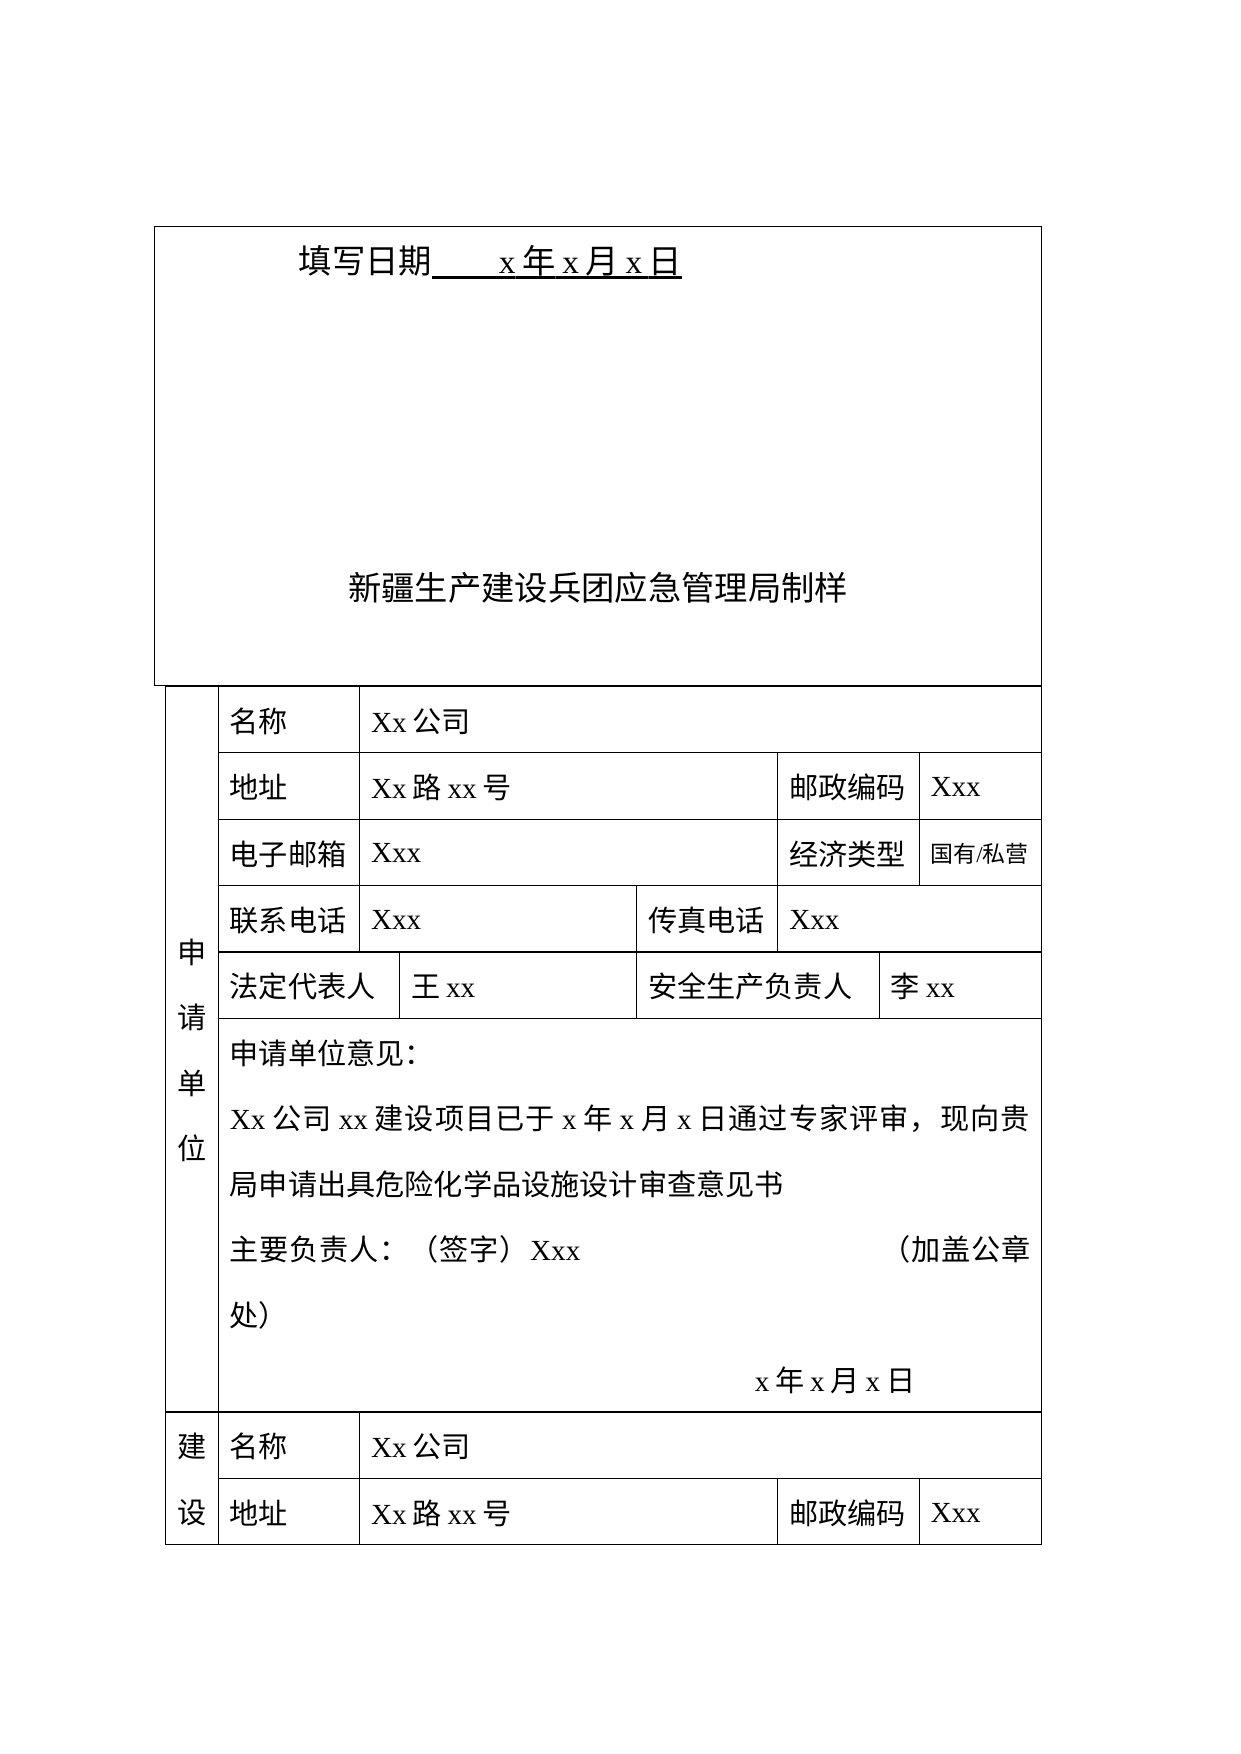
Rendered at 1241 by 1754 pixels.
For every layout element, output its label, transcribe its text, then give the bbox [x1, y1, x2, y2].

table_header 申请单位 [166, 687, 218, 1411]
table_cell 经济类型 [778, 820, 919, 885]
table_cell 邮政编码 [778, 753, 919, 818]
table_cell 电子邮箱 [219, 820, 359, 885]
table_cell 申请单位意见： Xx公司xx建设项目已于x年x月x日通过专家评审，现向贵局申请出具危险化学品设施设计审查意见书 主要负责人：（签字）Xxx （加盖公章处） x年x月x日 [219, 1019, 1041, 1411]
table_cell 王xx [400, 953, 636, 1018]
table_cell 地址 [219, 753, 359, 818]
table_cell 地址 [219, 1479, 359, 1544]
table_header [155, 227, 1041, 684]
table_cell Xx公司 [360, 1413, 1041, 1478]
table_cell 邮政编码 [778, 1479, 919, 1544]
table_cell Xxx [920, 753, 1041, 818]
table_cell Xxx [778, 886, 1041, 951]
table_header Xx公司 [360, 687, 1041, 752]
table_cell Xx路xx号 [360, 753, 777, 818]
table_cell 李xx [880, 953, 1041, 1018]
table_cell 建设项目所在单位 [166, 1413, 218, 1544]
table_cell Xxx [360, 820, 777, 885]
table_cell Xxx [920, 1479, 1041, 1544]
table_cell 联系电话 [219, 886, 359, 951]
table_cell 安全生产负责人 [637, 953, 879, 1018]
table_cell 国有/私营 [920, 820, 1041, 885]
table_header 名称 [219, 687, 359, 752]
table_cell 传真电话 [637, 886, 777, 951]
table_cell 法定代表人 [219, 953, 399, 1018]
table_cell Xxx [360, 886, 636, 951]
table_cell 名称 [219, 1413, 359, 1478]
table_cell Xx路xx号 [360, 1479, 777, 1544]
